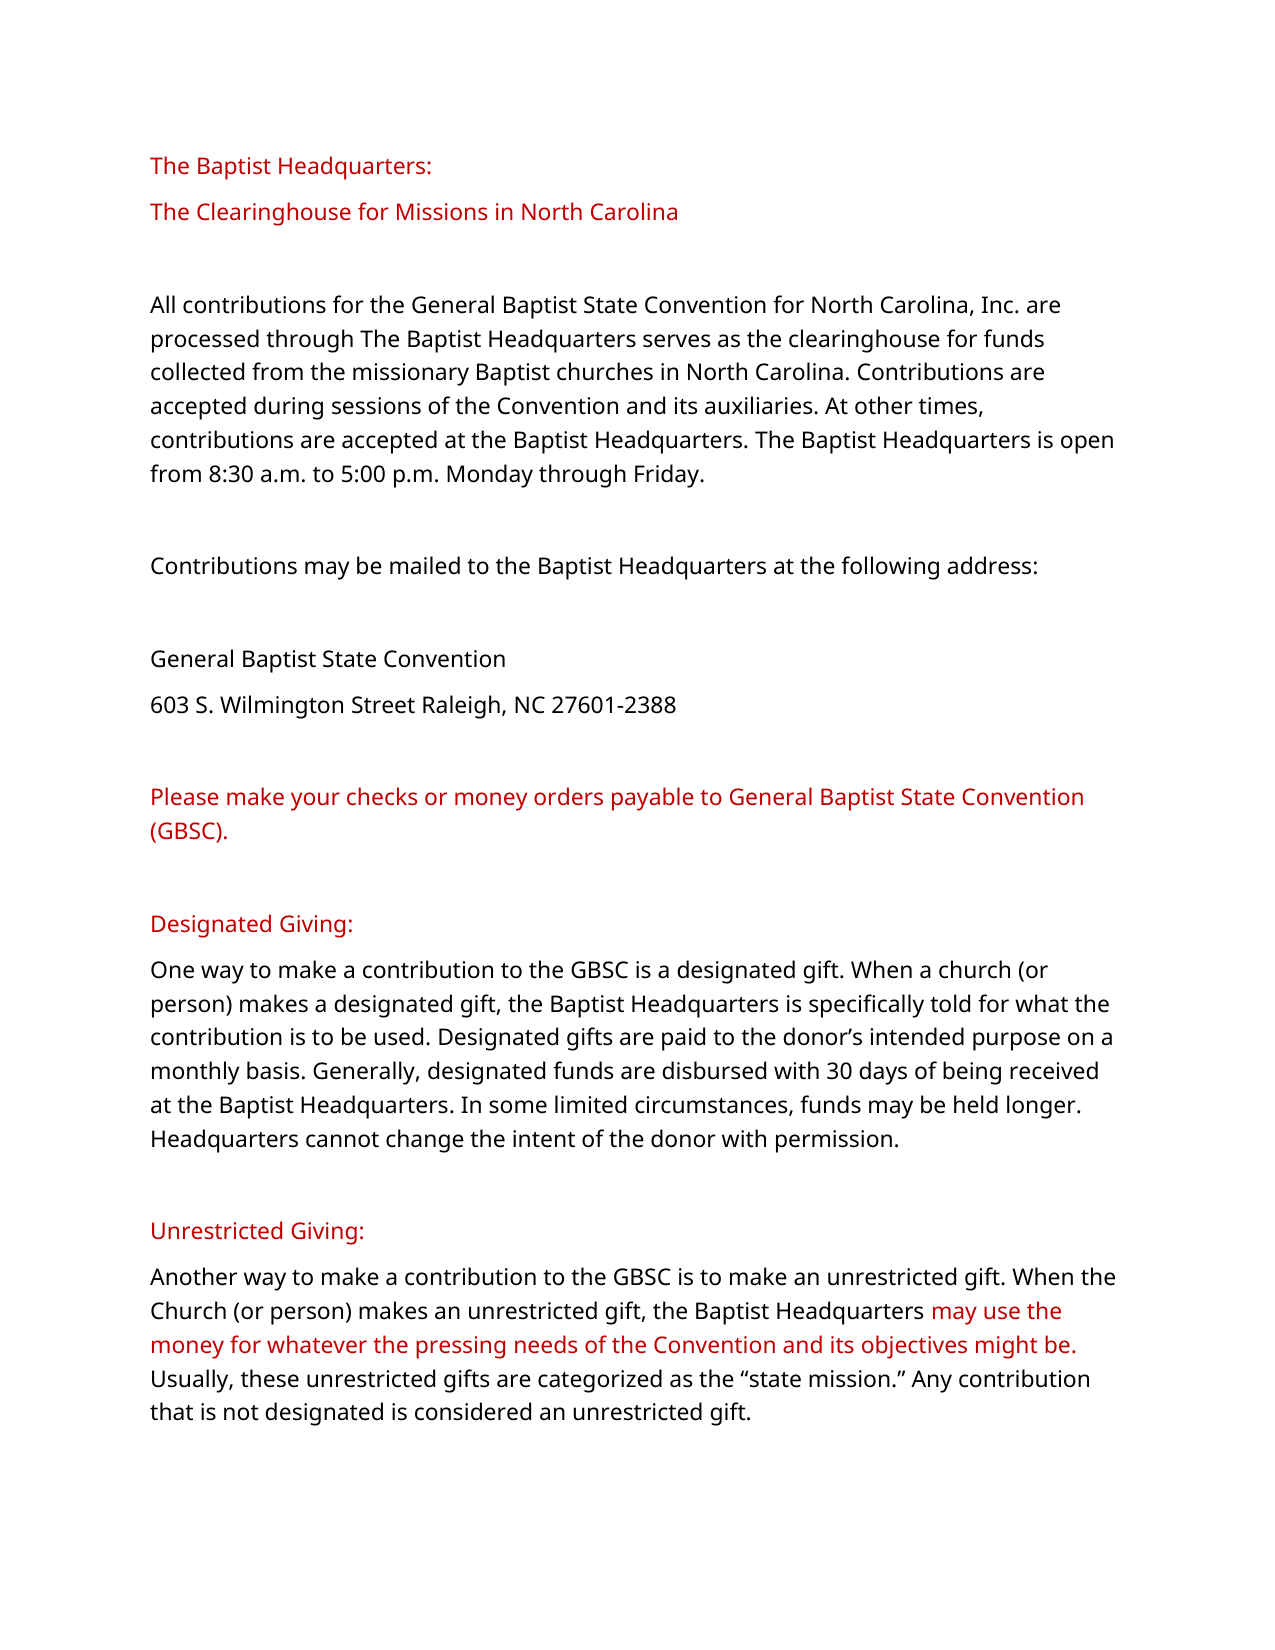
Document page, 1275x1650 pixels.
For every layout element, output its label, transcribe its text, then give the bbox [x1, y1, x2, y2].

text Another way to make a contribution to the GBSC is to make an unrestricted gift. When the Church (or person) makes an unrestricted gift, the Baptist Headquarters may use the money for whatever the pressing needs of the Convention and its objectives might be. Usually, these unrestricted gifts are categorized as the “state mission.” Any contribution that is not designated is considered an unrestricted gift. [150, 1261, 1125, 1427]
text Designated Giving: [150, 907, 1125, 939]
text All contributions for the General Baptist State Convention for North Carolina, Inc. are processed through The Baptist Headquarters serves as the clearinghouse for funds collected from the missionary Baptist churches in North Carolina. Contributions are accepted during sessions of the Convention and its auxiliaries. At other times, contributions are accepted at the Baptist Headquarters. The Baptist Headquarters is open from 8:30 a.m. to 5:00 p.m. Monday through Friday. [150, 289, 1125, 489]
text 603 S. Wilmington Street Raleigh, NC 27601-2388 [150, 689, 1125, 720]
text Contributions may be mailed to the Baptist Headquarters at the following address: [150, 550, 1125, 581]
text General Baptist State Convention [150, 642, 1125, 674]
text The Clearinghouse for Missions in North Carolina [150, 196, 1125, 227]
text Unrestricted Giving: [150, 1215, 1125, 1246]
text The Baptist Headquarters: [150, 150, 1125, 181]
text One way to make a contribution to the GBSC is a designated gift. When a church (or person) makes a designated gift, the Baptist Headquarters is specifically told for what the contribution is to be used. Designated gifts are paid to the donor’s intended purpose on a monthly basis. Generally, designated funds are disbursed with 30 days of being received at the Baptist Headquarters. In some limited circumstances, funds may be held longer. Headquarters cannot change the intent of the donor with permission. [150, 954, 1125, 1154]
text Please make your checks or money orders payable to General Baptist State Convention (GBSC). [150, 781, 1125, 846]
